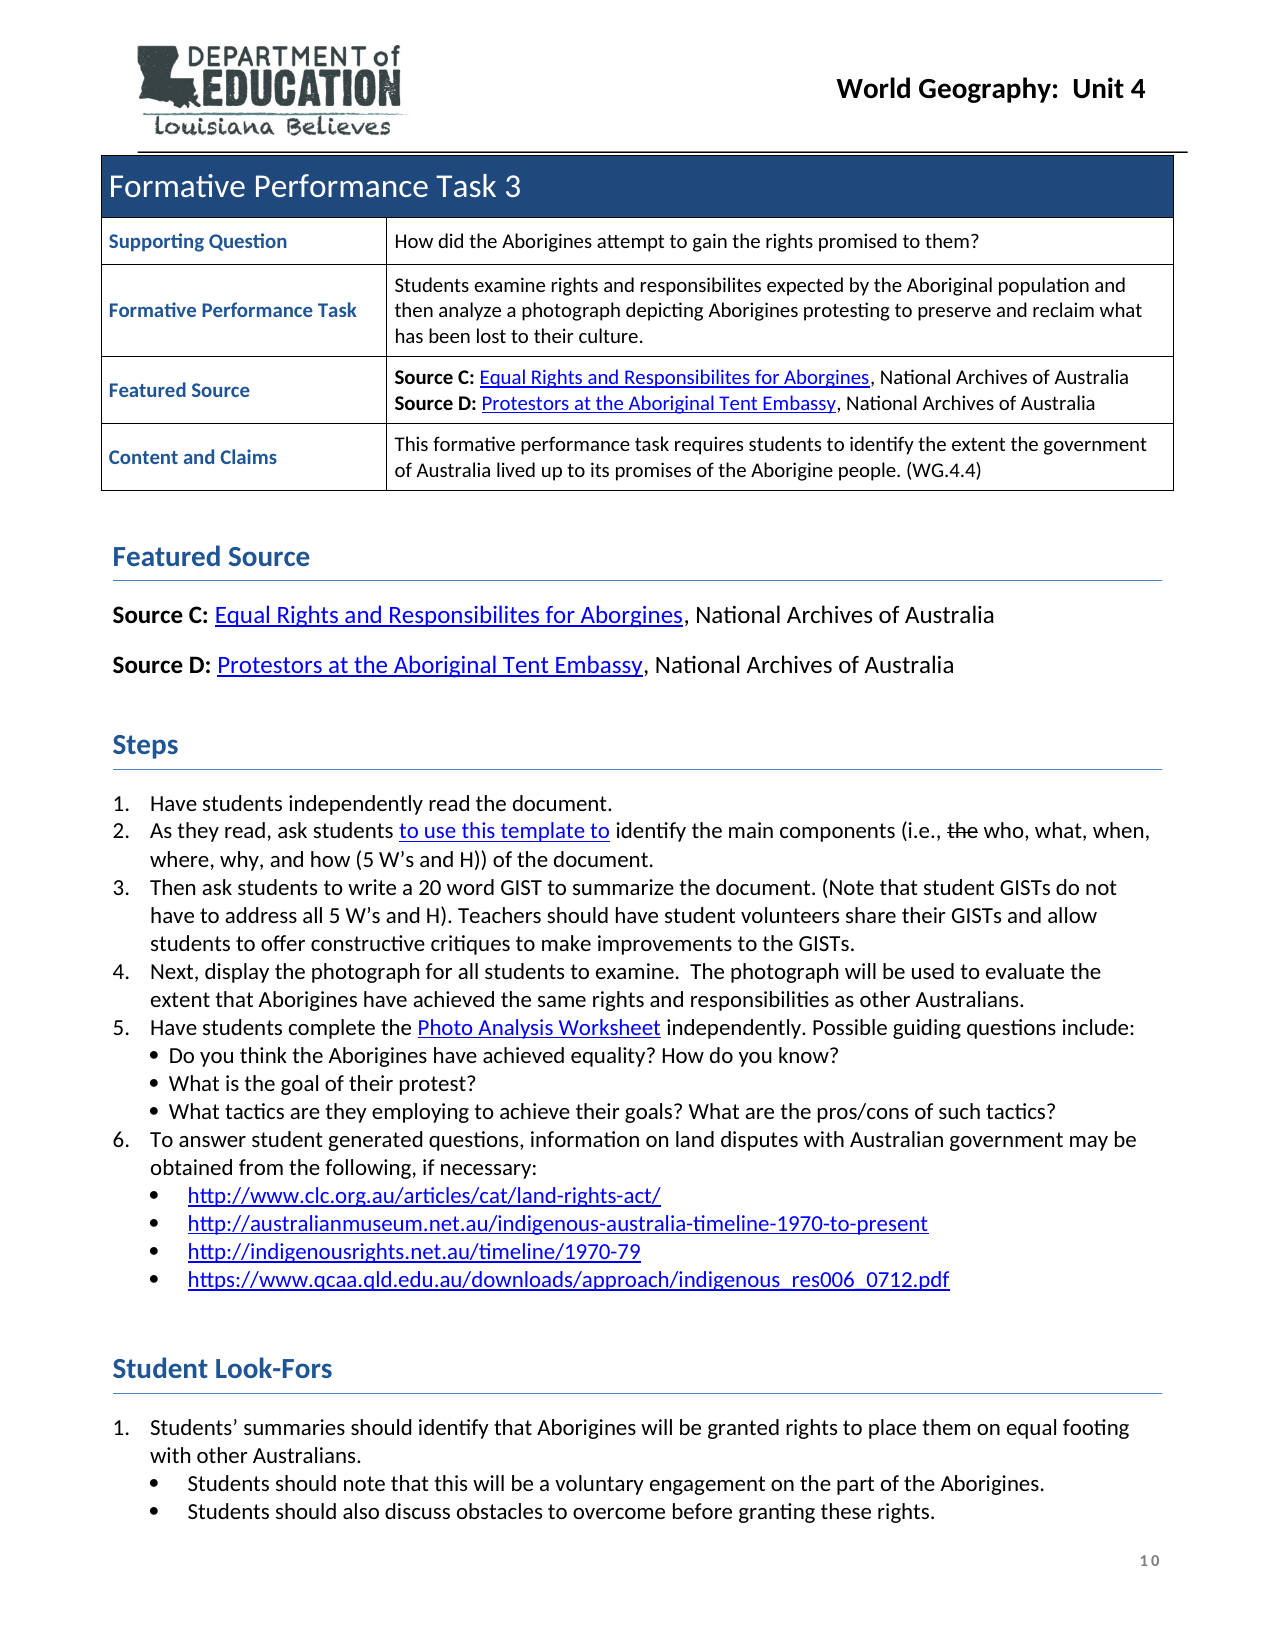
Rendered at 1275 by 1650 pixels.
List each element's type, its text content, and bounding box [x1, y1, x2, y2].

table_cell How did the Aborigines attempt to gain the rights promised to them? [387, 218, 1173, 264]
list https://www.qcaa.qld.edu.au/downloads/approach/indigenous_res006_0712.pdf [150, 1265, 1162, 1293]
list Then ask students to write a 20 word GIST to summarize the document. (Note that student GISTs do not have to address all 5 W’s and H). Teachers should have student volunteers share their GISTs and allow students to offer constructive critiques to make improvements to the GISTs. [112, 873, 1162, 957]
list Do you think the Aborigines have achieved equality? How do you know? [150, 1041, 1162, 1069]
list Have students independently read the document. [112, 789, 1162, 817]
list Have students complete the Photo Analysis Worksheet independently. Possible guiding questions include: [112, 1013, 1162, 1041]
table_header Formative Performance Task 3 [102, 156, 1173, 217]
list http://australianmuseum.net.au/indigenous-australia-timeline-1970-to-present [150, 1209, 1162, 1237]
table_cell Featured Source [102, 357, 386, 423]
list http://www.clc.org.au/articles/cat/land-rights-act/ [150, 1181, 1162, 1209]
table_cell This formative performance task requires students to identify the extent the government of Australia lived up to its promises of the Aborigine people. (WG.4.4) [387, 424, 1173, 490]
table_cell Students examine rights and responsibilites expected by the Aboriginal population and then analyze a photograph depicting Aborigines protesting to preserve and reclaim what has been lost to their culture. [387, 265, 1173, 356]
list Students should also discuss obstacles to overcome before granting these rights. [150, 1497, 1162, 1525]
table_cell Source C: Equal Rights and Responsibilites for Aborgines, National Archives of Australia Source D: Protestors at the Aboriginal Tent Embassy, National Archives of Australia [387, 357, 1173, 423]
list To answer student generated questions, information on land disputes with Australian government may be obtained from the following, if necessary: [112, 1125, 1162, 1181]
picture [137, 45, 1188, 153]
table_cell Supporting Question [102, 218, 386, 264]
text Source D: Protestors at the Aboriginal Tent Embassy, National Archives of Australia [112, 650, 1162, 679]
table_cell Content and Claims [102, 424, 386, 490]
table_cell Formative Performance Task [102, 265, 386, 356]
list What is the goal of their protest? [150, 1069, 1162, 1097]
list What tactics are they employing to achieve their goals? What are the pros/cons of such tactics? [150, 1097, 1162, 1125]
subtitle Student Look-Fors [112, 1356, 1162, 1394]
list http://indigenousrights.net.au/timeline/1970-79 [150, 1237, 1162, 1265]
subtitle Steps [112, 731, 1162, 770]
subtitle Featured Source [112, 543, 1162, 581]
list Next, display the photograph for all students to examine. The photograph will be used to evaluate the extent that Aborigines have achieved the same rights and responsibilities as other Australians. [112, 957, 1162, 1013]
text Source C: Equal Rights and Responsibilites for Aborgines, National Archives of Australia [112, 600, 1162, 629]
list Students should note that this will be a voluntary engagement on the part of the Aborigines. [150, 1469, 1162, 1497]
list Students’ summaries should identify that Aborigines will be granted rights to place them on equal footing with other Australians. [112, 1413, 1162, 1469]
list As they read, ask students to use this template to identify the main components (i.e., the who, what, when, where, why, and how (5 W’s and H)) of the document. [112, 817, 1162, 873]
